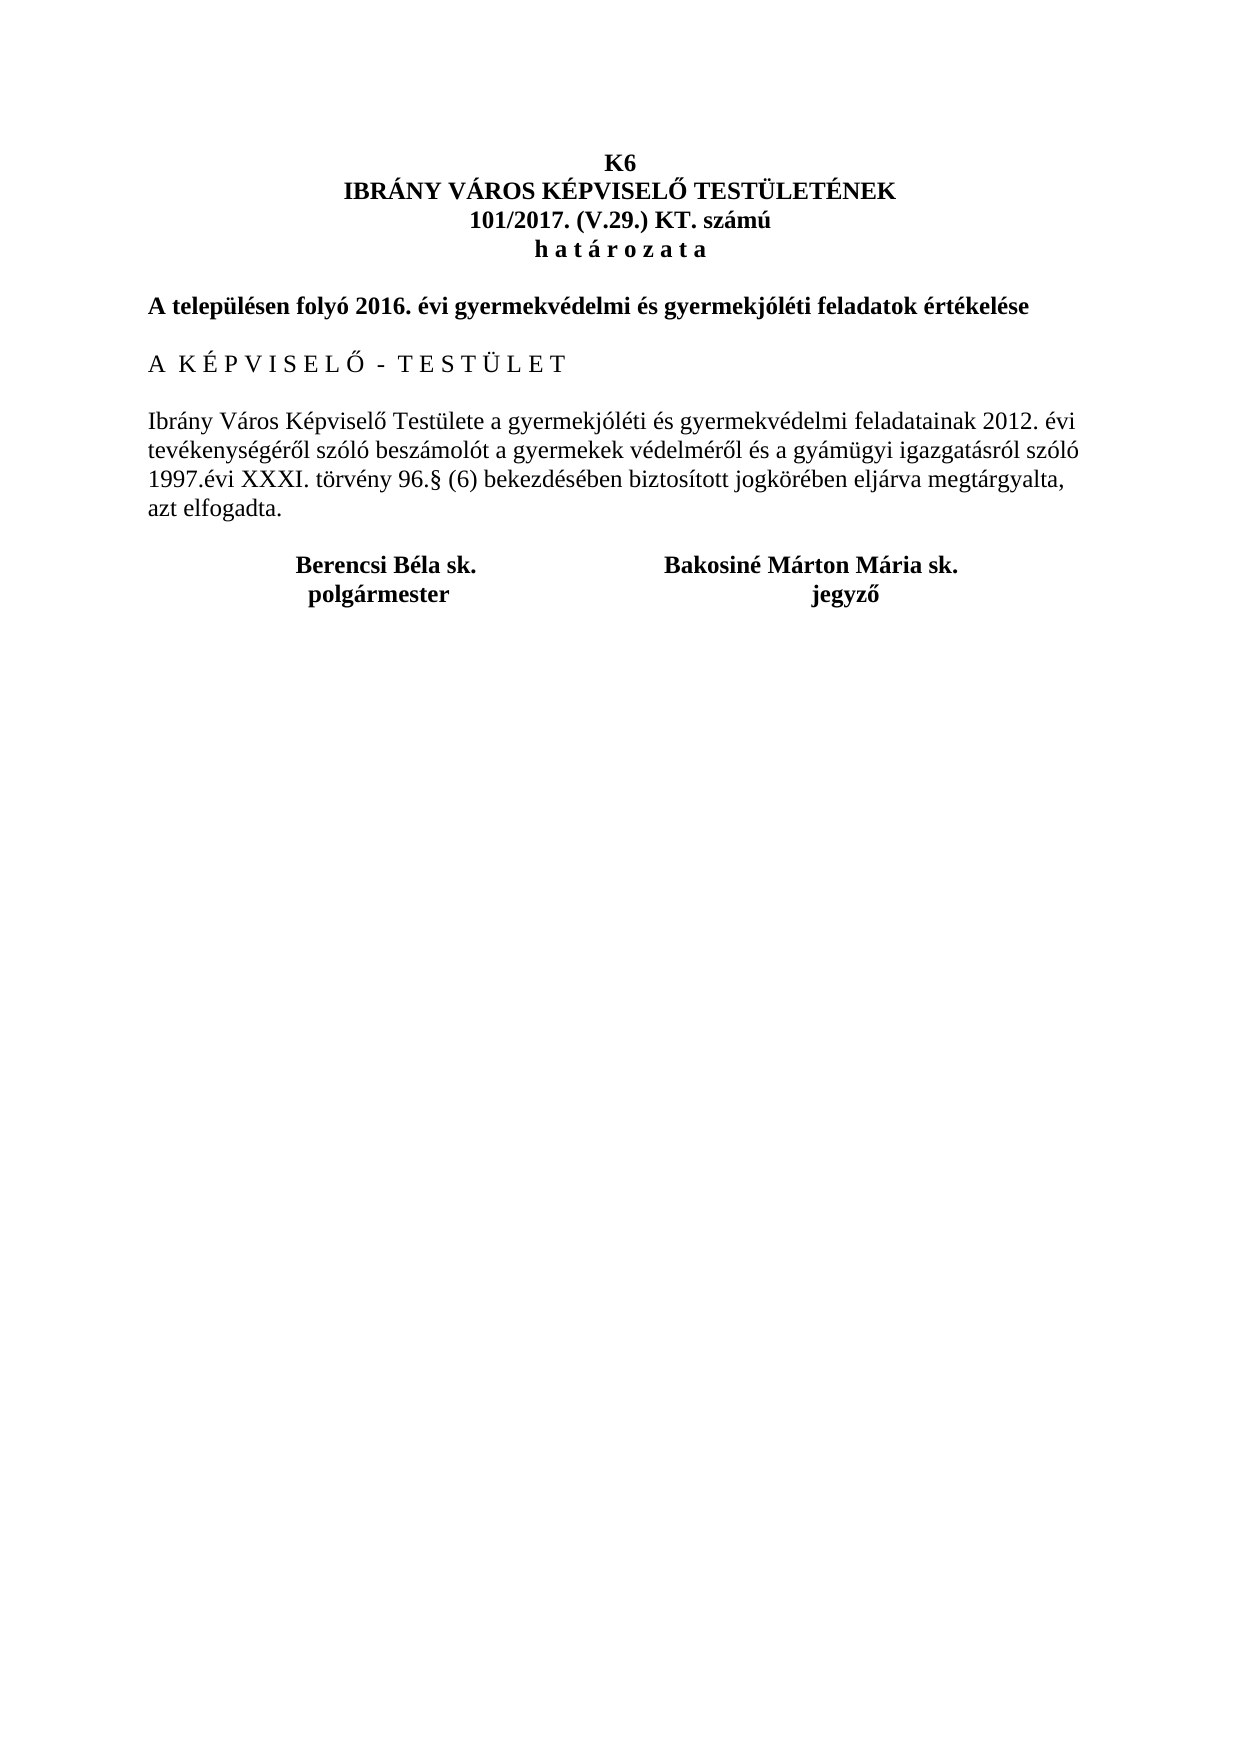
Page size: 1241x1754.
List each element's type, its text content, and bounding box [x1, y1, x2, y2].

text A K É P V I S E L Ő - T E S T Ü L E T [148, 349, 1093, 378]
subtitle K6 [148, 148, 1093, 176]
text A településen folyó 2016. évi gyermekvédelmi és gyermekjóléti feladatok értékelése [148, 291, 1093, 320]
text 101/2017. (V.29.) KT. számú [148, 205, 1093, 234]
text h a t á r o z a t a [148, 234, 1093, 263]
text Berencsi Béla sk. Bakosiné Márton Mária sk. [221, 550, 1093, 579]
text polgármester jegyző [221, 579, 1093, 608]
text Ibrány Város Képviselő Testülete a gyermekjóléti és gyermekvédelmi feladatainak 2012. évi tevékenységéről szóló beszámolót a gyermekek védelméről és a gyámügyi igazgatásról szóló 1997.évi XXXI. törvény 96.§ (6) bekezdésében biztosított jogkörében eljárva megtárgyalta, azt elfogadta. [148, 406, 1093, 521]
subtitle IBRÁNY VÁROS KÉPVISELŐ TESTÜLETÉNEK [148, 176, 1093, 205]
